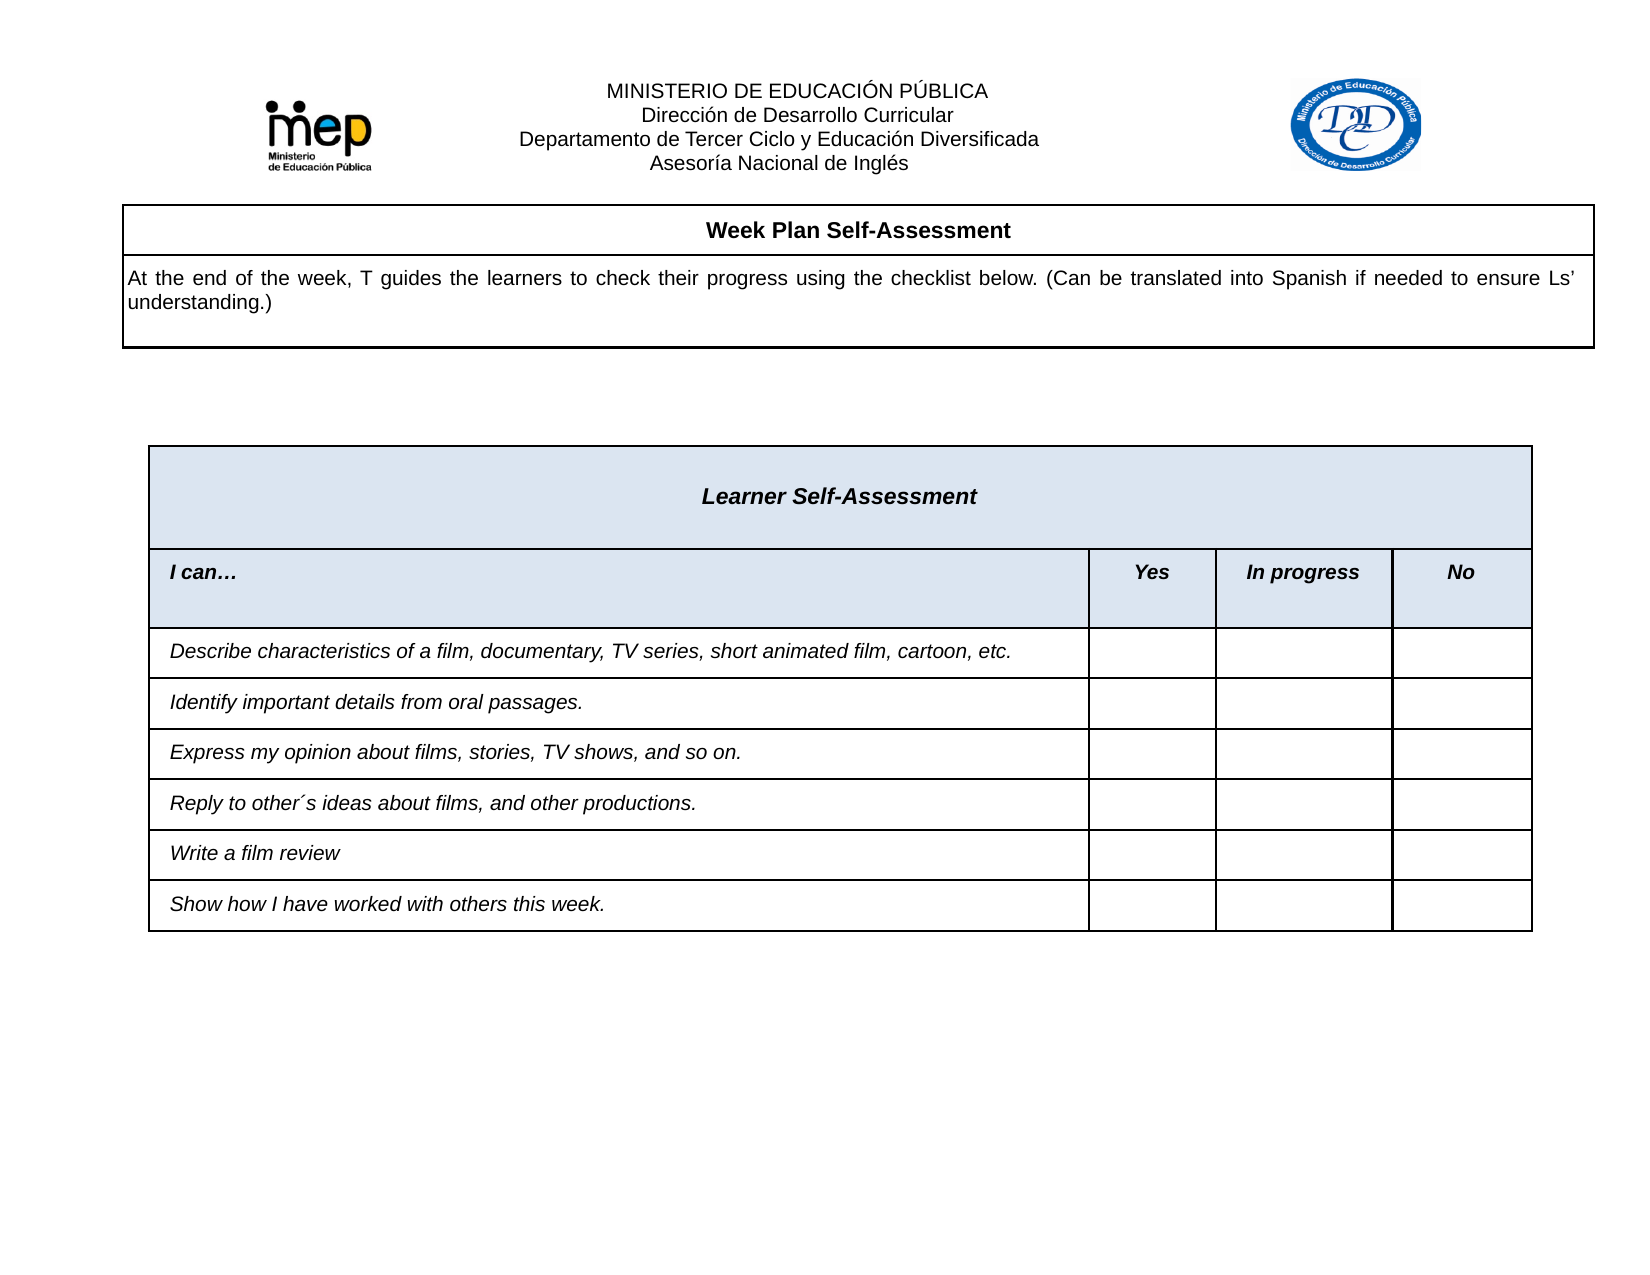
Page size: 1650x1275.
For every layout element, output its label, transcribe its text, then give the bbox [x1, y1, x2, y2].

table_cell [1217, 881, 1391, 929]
table_cell [1217, 831, 1391, 879]
table_header Learner Self-Assessment [150, 447, 1531, 548]
table_cell [1217, 629, 1391, 677]
table_cell Express my opinion about films, stories, TV shows, and so on. [150, 730, 1088, 778]
table_cell I can… [150, 550, 1088, 627]
table_cell [1217, 780, 1391, 829]
table_cell Identify important details from oral passages. [150, 679, 1088, 728]
table_cell Show how I have worked with others this week. [150, 881, 1088, 929]
table_cell [1394, 780, 1531, 829]
table_cell [1217, 679, 1391, 728]
picture [1290, 78, 1422, 171]
table_cell Write a film review [150, 831, 1088, 879]
table_cell [1090, 730, 1215, 778]
table_cell [1090, 679, 1215, 728]
table_cell [1394, 629, 1531, 677]
table_cell No [1394, 550, 1531, 627]
table_cell [1394, 831, 1531, 879]
table_cell [1394, 679, 1531, 728]
table_cell [1090, 831, 1215, 879]
table_cell [1090, 629, 1215, 677]
table_cell Reply to other´s ideas about films, and other productions. [150, 780, 1088, 829]
table_cell [1090, 881, 1215, 929]
table_cell [1394, 730, 1531, 778]
table_cell Week Plan Self-Assessment [124, 206, 1593, 254]
table_cell At the end of the week, T guides the learners to check their progress using the checklist below. (Can be translated into Spanish if needed to ensure Ls’ understanding.) [124, 256, 1593, 346]
table_cell [1217, 730, 1391, 778]
table_cell Describe characteristics of a film, documentary, TV series, short animated film, cartoon, etc. [150, 629, 1088, 677]
table_cell In progress [1217, 550, 1391, 627]
picture [251, 88, 386, 181]
table_cell Yes [1090, 550, 1215, 627]
table_cell [1394, 881, 1531, 929]
table_cell [1090, 780, 1215, 829]
